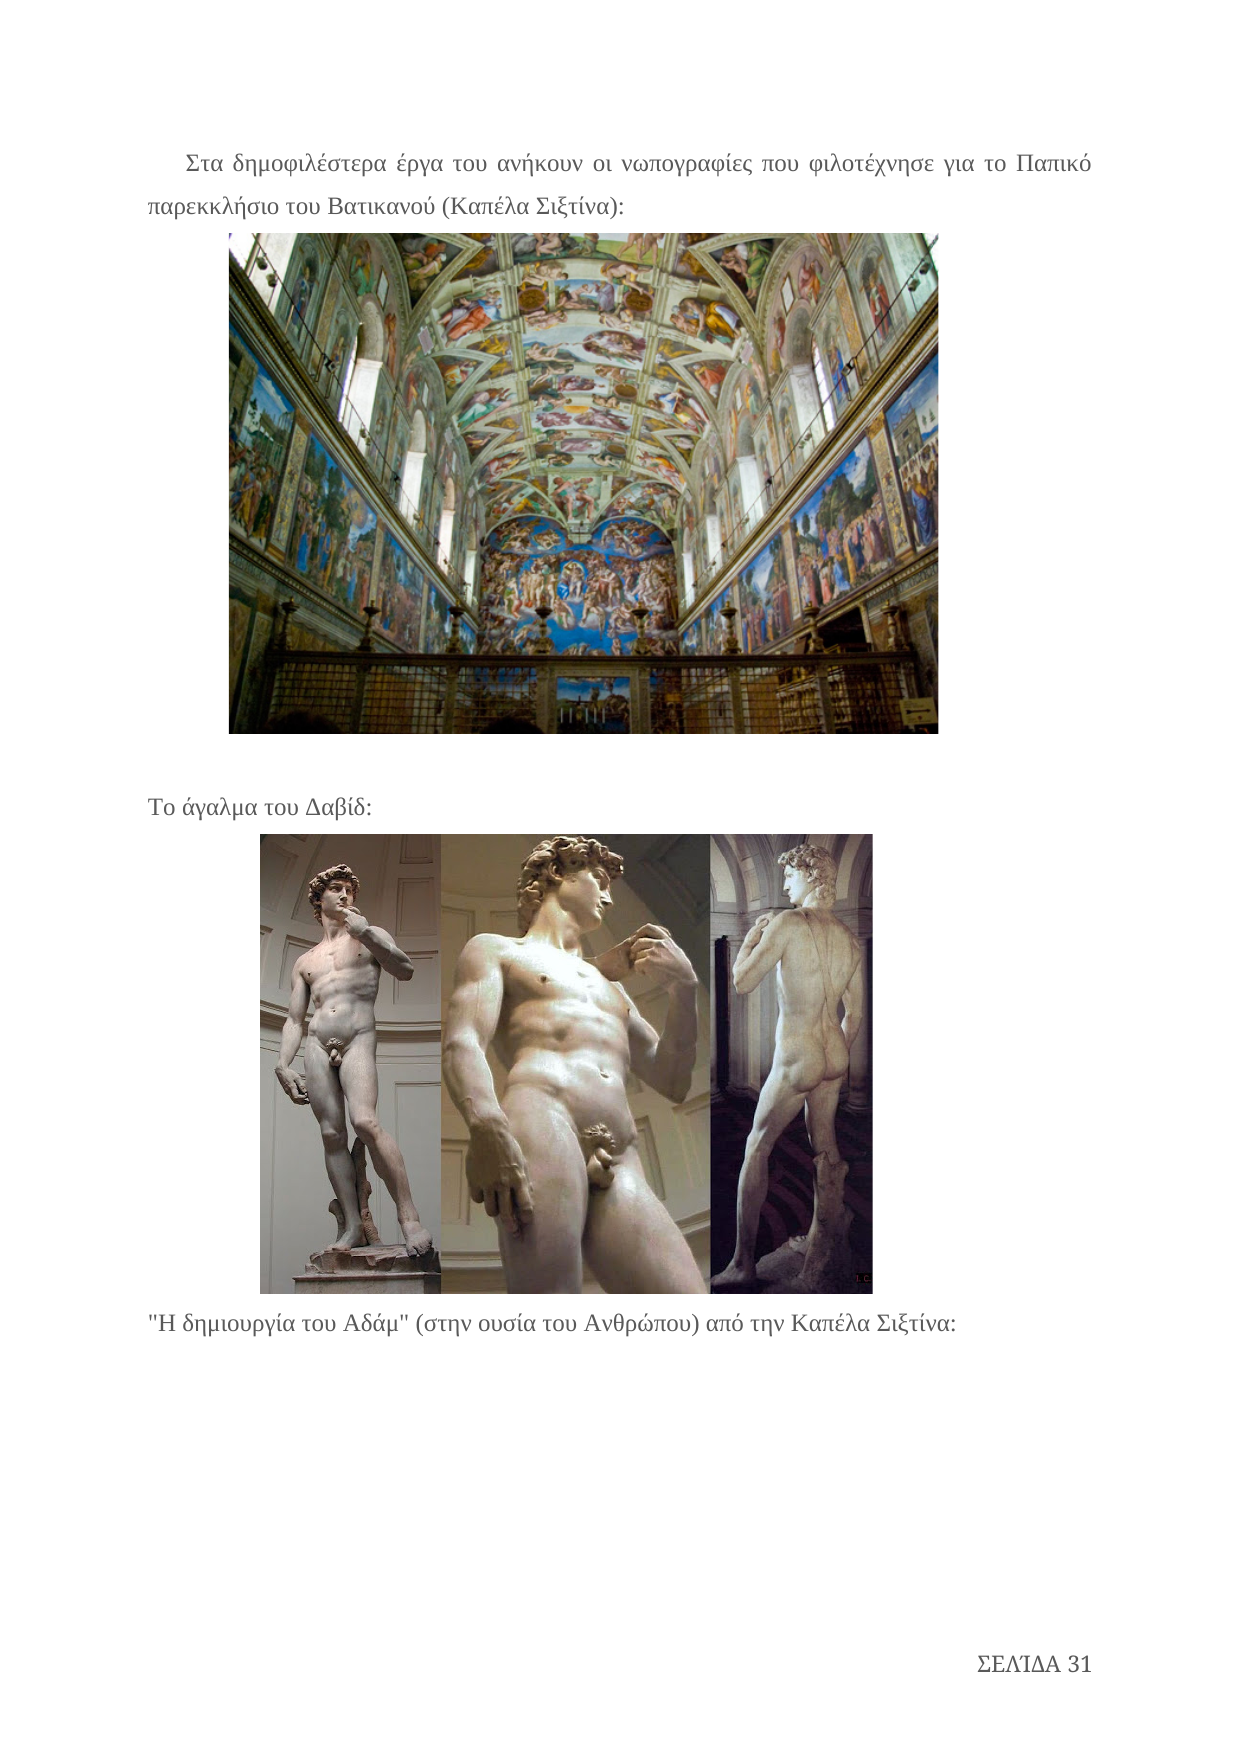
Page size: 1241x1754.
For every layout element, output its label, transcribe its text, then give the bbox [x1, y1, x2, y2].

picture [260, 834, 873, 1294]
picture [228, 233, 939, 734]
text Στα δημοφιλέστερα έργα του ανήκουν οι νωπογραφίες που φιλοτέχνησε για το Παπικό παρεκκλήσιο του Βατικανού (Καπέλα Σιξτίνα): [148, 148, 1092, 219]
text Το άγαλμα του Δαβίδ: [148, 792, 1092, 820]
text "Η δημιουργία του Αδάμ" (στην ουσία του Ανθρώπου) από την Καπέλα Σιξτίνα: [148, 1308, 1092, 1337]
